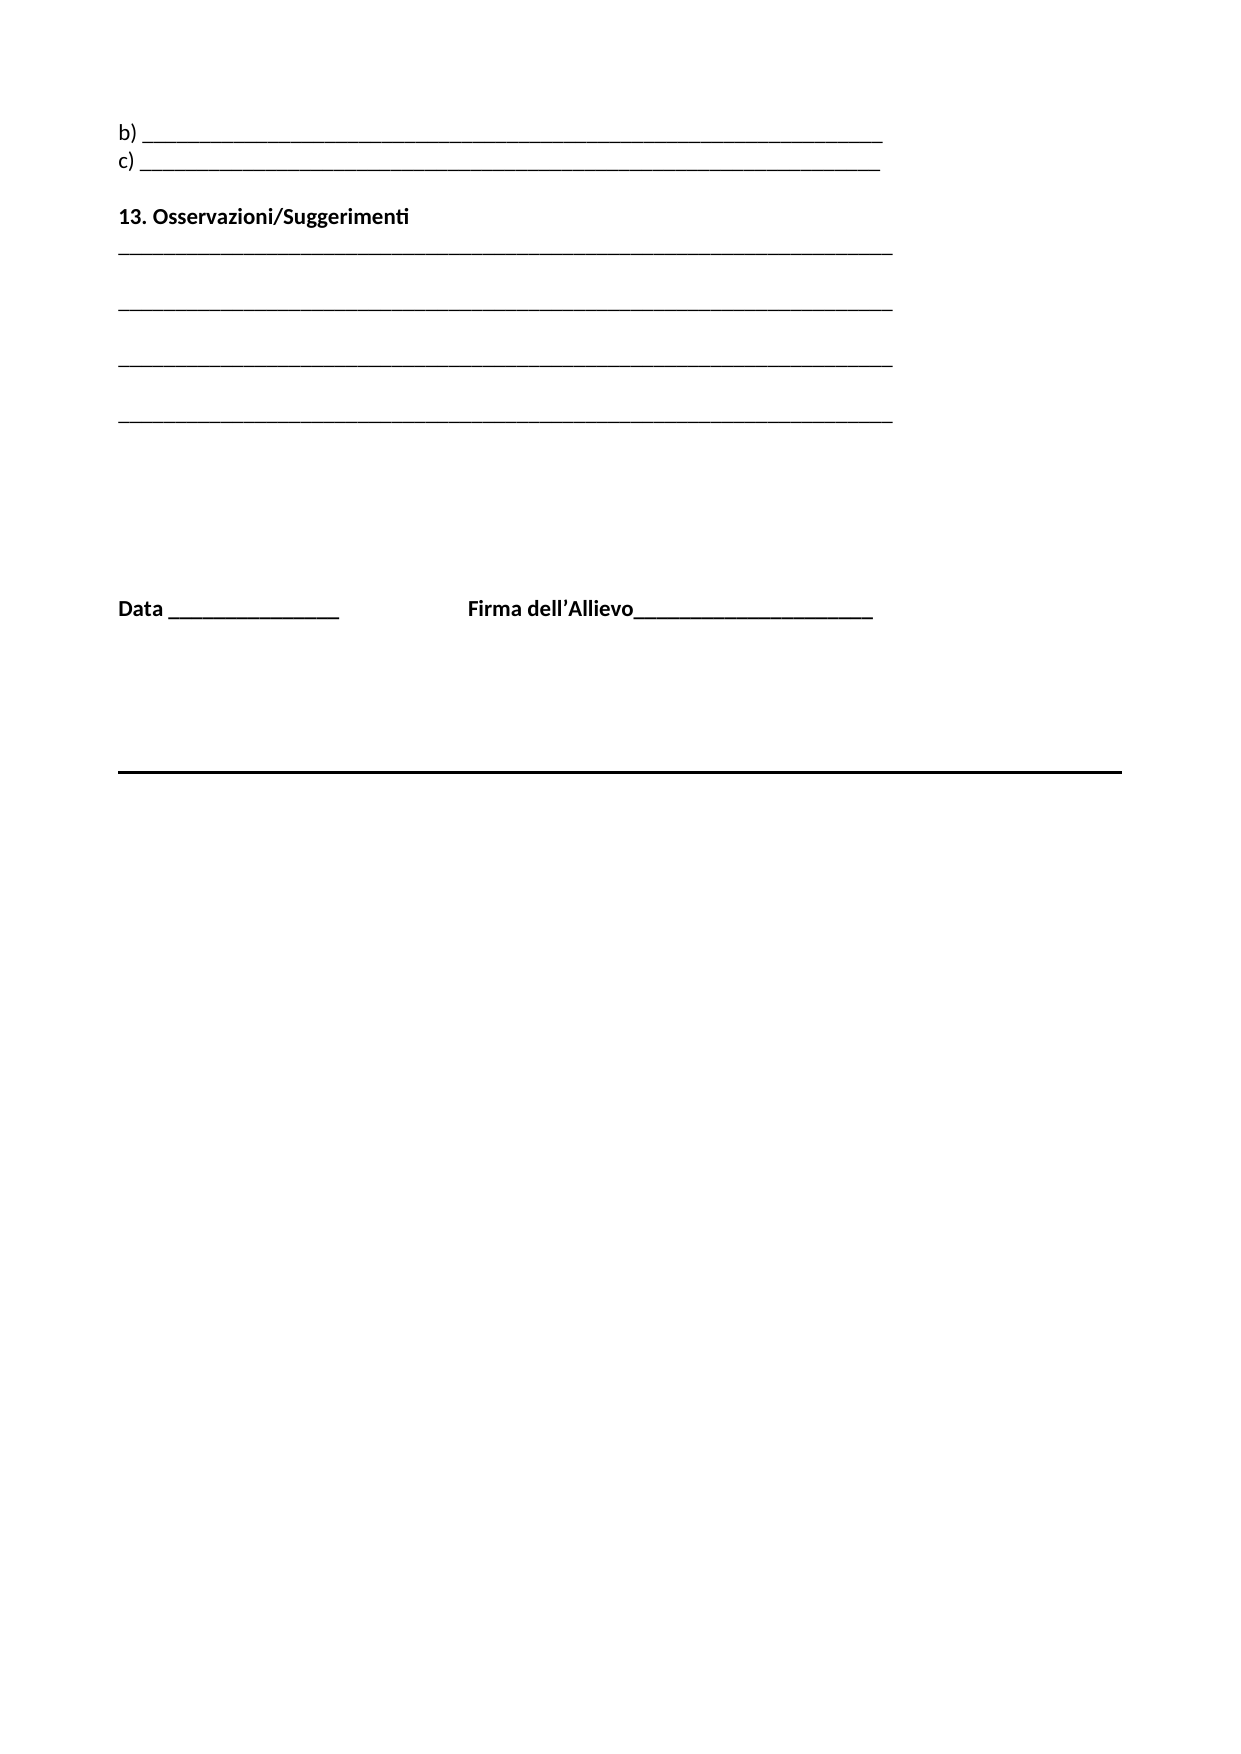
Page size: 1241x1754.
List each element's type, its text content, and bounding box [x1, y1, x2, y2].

text Data _______________ Firma dell’Allievo_____________________ [118, 594, 1122, 622]
text ____________________________________________________________________ [118, 286, 1122, 314]
text ____________________________________________________________________ [118, 230, 1122, 258]
text ____________________________________________________________________ [118, 398, 1122, 426]
text c) _________________________________________________________________ [118, 146, 1122, 174]
text b) _________________________________________________________________ [118, 118, 1122, 146]
text ____________________________________________________________________ [118, 342, 1122, 370]
text 13. Osservazioni/Suggerimenti [118, 202, 1122, 230]
